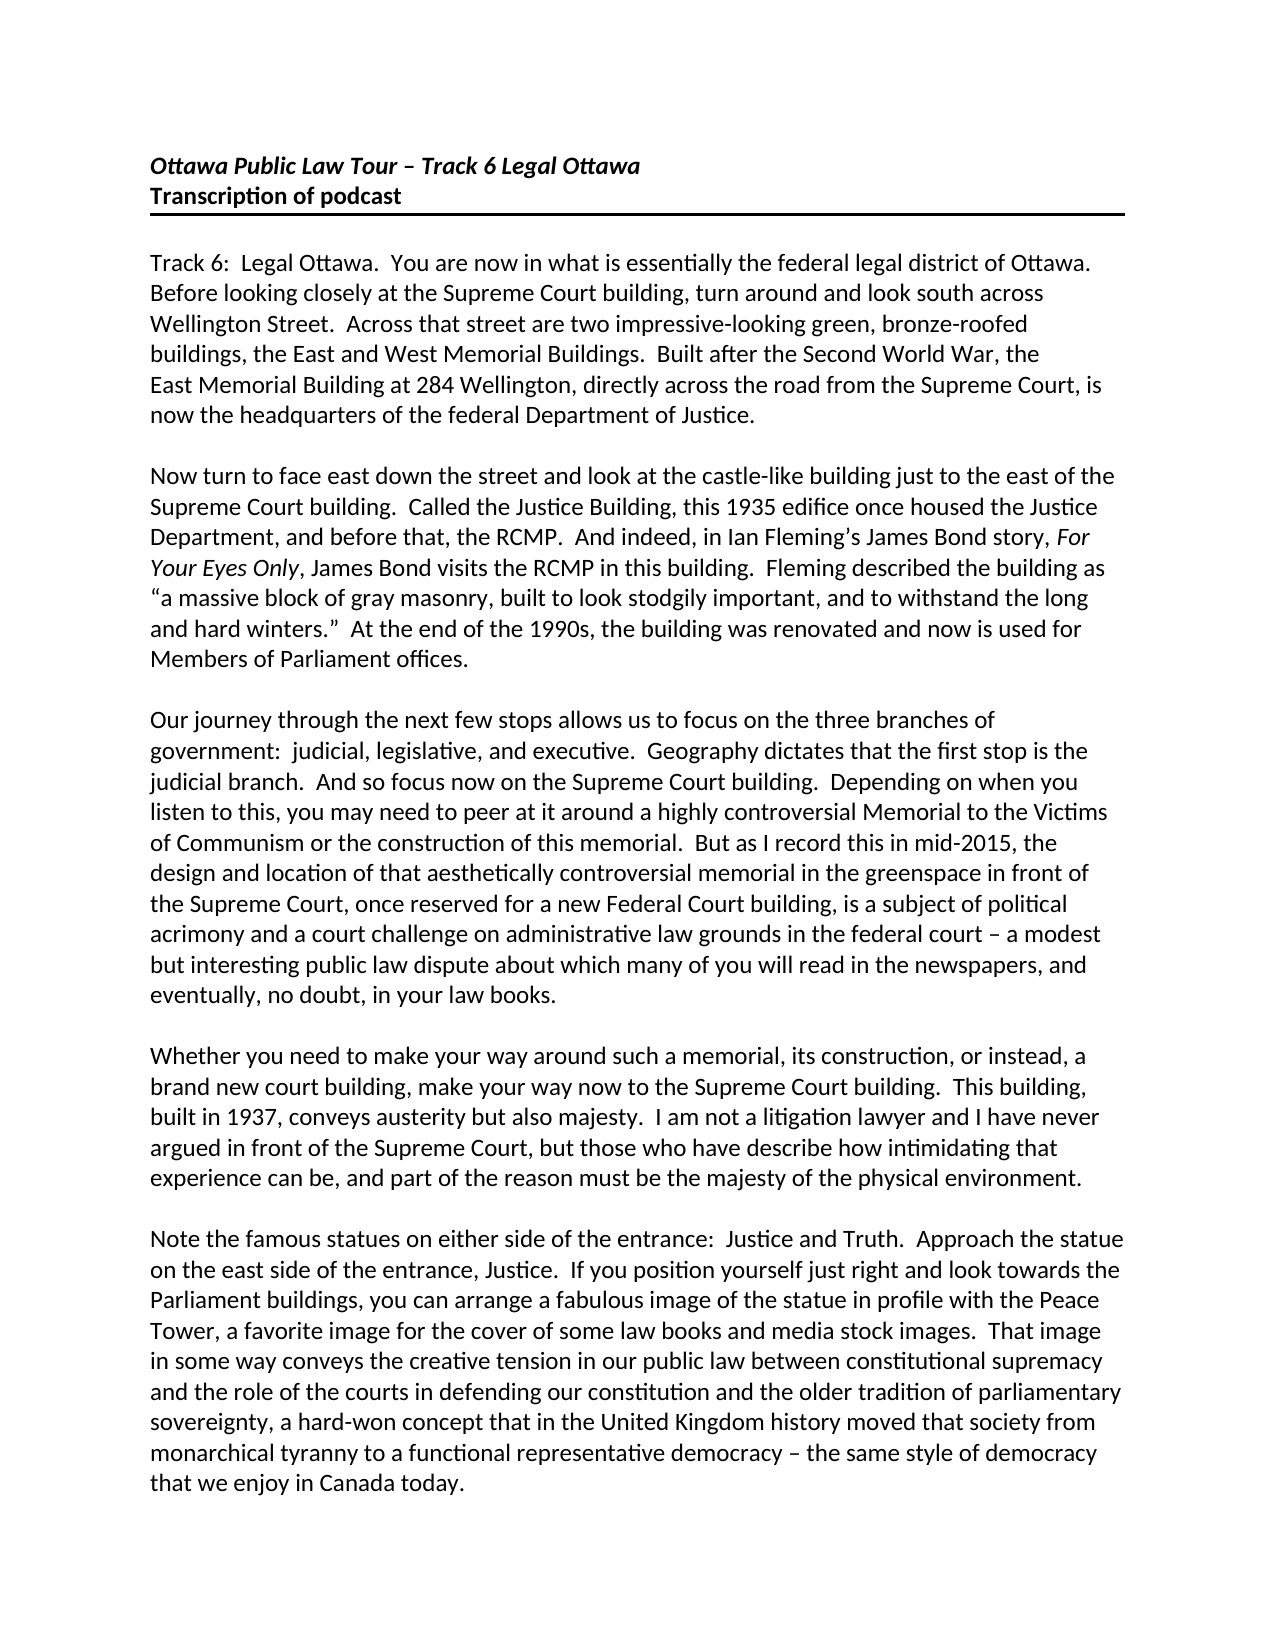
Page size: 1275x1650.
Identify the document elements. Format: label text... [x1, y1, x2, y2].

text Our journey through the next few stops allows us to focus on the three branches of government: judicial, legislative, and executive. Geography dictates that the first stop is the judicial branch. And so focus now on the Supreme Court building. Depending on when you listen to this, you may need to peer at it around a highly controversial Memorial to the Victims of Communism or the construction of this memorial. But as I record this in mid-2015, the design and location of that aesthetically controversial memorial in the greenspace in front of the Supreme Court, once reserved for a new Federal Court building, is a subject of political acrimony and a court challenge on administrative law grounds in the federal court – a modest but interesting public law dispute about which many of you will read in the newspapers, and eventually, no doubt, in your law books. [150, 704, 1125, 1010]
text Now turn to face east down the street and look at the castle-like building just to the east of the Supreme Court building. Called the Justice Building, this 1935 edifice once housed the Justice Department, and before that, the RCMP. And indeed, in Ian Fleming’s James Bond story, For Your Eyes Only, James Bond visits the RCMP in this building. Fleming described the building as “a massive block of gray masonry, built to look stodgily important, and to withstand the long and hard winters.” At the end of the 1990s, the building was renovated and now is used for Members of Parliament offices. [150, 460, 1125, 674]
text Whether you need to make your way around such a memorial, its construction, or instead, a brand new court building, make your way now to the Supreme Court building. This building, built in 1937, conveys austerity but also majesty. I am not a litigation lawyer and I have never argued in front of the Supreme Court, but those who have describe how intimidating that experience can be, and part of the reason must be the majesty of the physical environment. [150, 1040, 1125, 1193]
text Note the famous statues on either side of the entrance: Justice and Truth. Approach the statue on the east side of the entrance, Justice. If you position yourself just right and look towards the Parliament buildings, you can arrange a fabulous image of the statue in profile with the Peace Tower, a favorite image for the cover of some law books and media stock images. That image in some way conveys the creative tension in our public law between constitutional supremacy and the role of the courts in defending our constitution and the older tradition of parliamentary sovereignty, a hard-won concept that in the United Kingdom history moved that society from monarchical tyranny to a functional representative democracy – the same style of democracy that we enjoy in Canada today. [150, 1223, 1125, 1498]
text Transcription of podcast [150, 181, 1125, 213]
text Track 6: Legal Ottawa. You are now in what is essentially the federal legal district of Ottawa. Before looking closely at the Supreme Court building, turn around and look south across Wellington Street. Across that street are two impressive-looking green, bronze-roofed buildings, the East and West Memorial Buildings. Built after the Second World War, the East Memorial Building at 284 Wellington, directly across the road from the Supreme Court, is now the headquarters of the federal Department of Justice. [150, 247, 1125, 430]
text Ottawa Public Law Tour – Track 6 Legal Ottawa [150, 150, 1125, 181]
